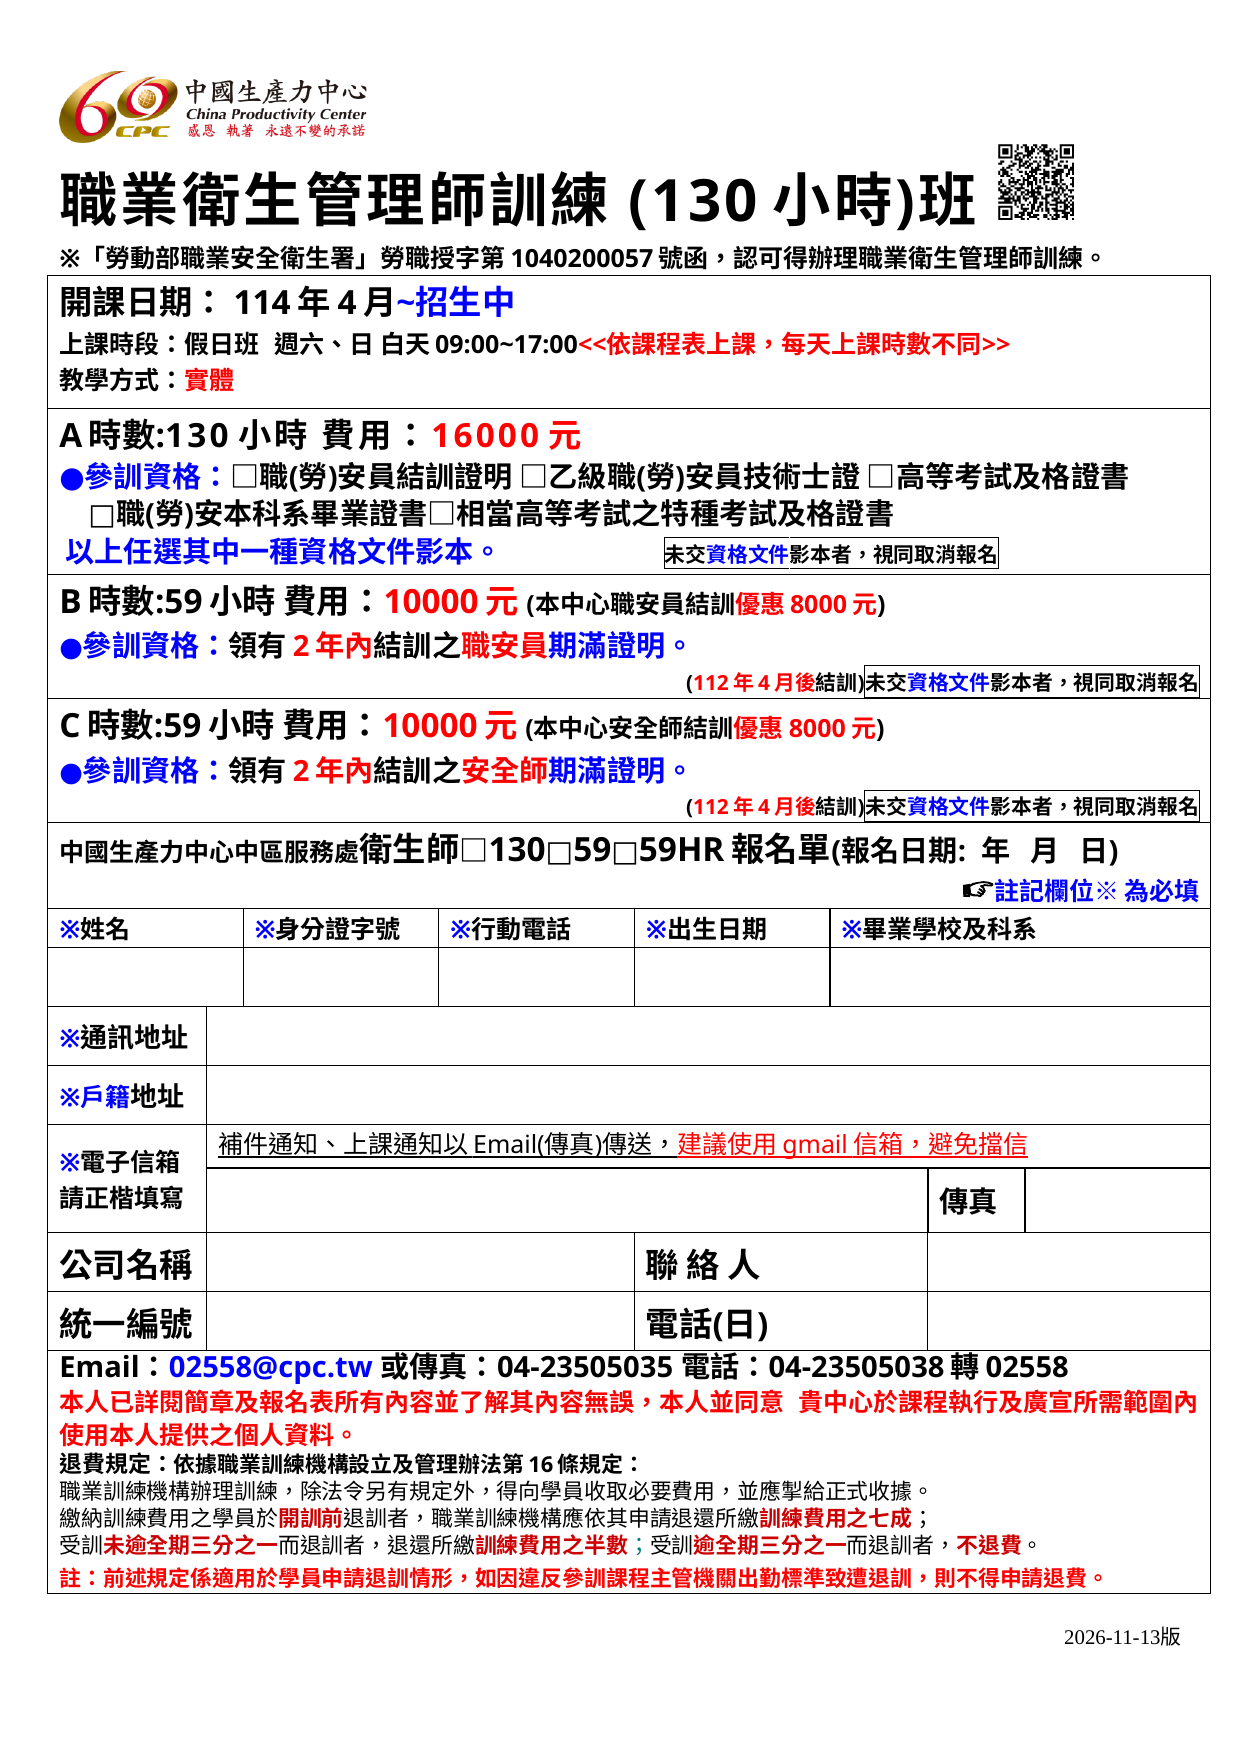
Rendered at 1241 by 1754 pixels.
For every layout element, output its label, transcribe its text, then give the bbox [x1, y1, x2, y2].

table_cell 中國生產力中心中區服務處衛生師□130□59□59HR報名單(報名日期: 年 月 日) 註記欄位※ 為必填 [48, 823, 1210, 907]
table_cell 電話(日) [635, 1292, 927, 1350]
text ※「勞動部職業安全衛生署」勞職授字第1040200057號函，認可得辦理職業衛生管理師訓練。 [59, 239, 1181, 275]
table_cell ※行動電話 [439, 909, 634, 947]
table_cell [928, 1233, 1210, 1291]
table_cell Email：02558@cpc.tw 或傳真：04-23505035 電話：04-23505038轉02558 本人已詳閱簡章及報名表所有內容並了解其內容無誤，本人並同意 貴中心於課程執行及廣宣所需範圍內使用本人提供之個人資料。 退費規定：依據職業訓練機構設立及管理辦法第16條規定： 職業訓練機構辦理訓練，除法令另有規定外，得向學員收取必要費用，並應掣給正式收據。 繳納訓練費用之學員於開訓前退訓者，職業訓練機構應依其申請退還所繳訓練費用之七成； 受訓未逾全期三分之一而退訓者，退還所繳訓練費用之半數；受訓逾全期三分之一而退訓者，不退費。 註：前述規定係適用於學員申請退訓情形，如因違反參訓課程主管機關出勤標準致遭退訓，則不得申請退費。 [48, 1351, 1210, 1593]
table_cell ※身分證字號 [244, 909, 438, 947]
table_cell [439, 948, 634, 1006]
table_cell ※戶籍地址 [48, 1066, 206, 1124]
table_cell ※出生日期 [635, 909, 829, 947]
table_cell [207, 1233, 634, 1291]
table_cell [635, 948, 829, 1006]
table_cell [244, 948, 438, 1006]
table_cell 傳真 [929, 1169, 1024, 1232]
picture [996, 143, 1075, 222]
table_cell ※畢業學校及科系 [831, 909, 1210, 947]
text 職業衛生管理師訓練 (130小時)班 [59, 143, 1207, 239]
table_cell ※通訊地址 [48, 1007, 206, 1065]
table_cell 公司名稱 [48, 1233, 206, 1291]
table_cell B時數:59小時 費用：10000元 (本中心職安員結訓優惠8000元) ●參訓資格：領有2年內結訓之職安員期滿證明。 (112年4月後結訓)未交資格文件影本者，視同取消報名 [48, 575, 1210, 698]
table_cell [207, 1007, 1210, 1065]
table_cell ※電子信箱 請正楷填寫 [48, 1125, 206, 1232]
table_cell [48, 948, 243, 1006]
table_cell ※姓名 [48, 909, 243, 947]
table_cell 補件通知、上課通知以Email(傳真)傳送，建議使用gmail信箱，避免擋信 [207, 1125, 1210, 1167]
table_cell [831, 948, 1210, 1006]
picture [59, 71, 367, 143]
table_cell [1026, 1169, 1210, 1232]
table_cell [207, 1169, 927, 1232]
table_cell 統一編號 [48, 1292, 206, 1350]
table_cell [928, 1292, 1210, 1350]
table_cell C時數:59小時 費用：10000元 (本中心安全師結訓優惠8000元) ●參訓資格：領有2年內結訓之安全師期滿證明。 (112年4月後結訓)未交資格文件影本者，視同取消報名 [48, 699, 1210, 822]
table_cell [207, 1066, 1210, 1124]
table_header 開課日期： 114年4月~招生中 上課時段：假日班 週六、日 白天09:00~17:00<<依課程表上課，每天上課時數不同>> 教學方式：實體 [48, 276, 1210, 408]
table_cell [207, 1292, 634, 1350]
table_cell 聯 絡 人 [635, 1233, 927, 1291]
table_cell A時數:130小時 費用：16000元 ●參訓資格：□職(勞)安員結訓證明 □乙級職(勞)安員技術士證 □高等考試及格證書 □職(勞)安本科系畢業證書□相當高等考試之特種考試及格證書 以上任選其中一種資格文件影本。 未交資格文件影本者，視同取消報名 [48, 409, 1210, 573]
